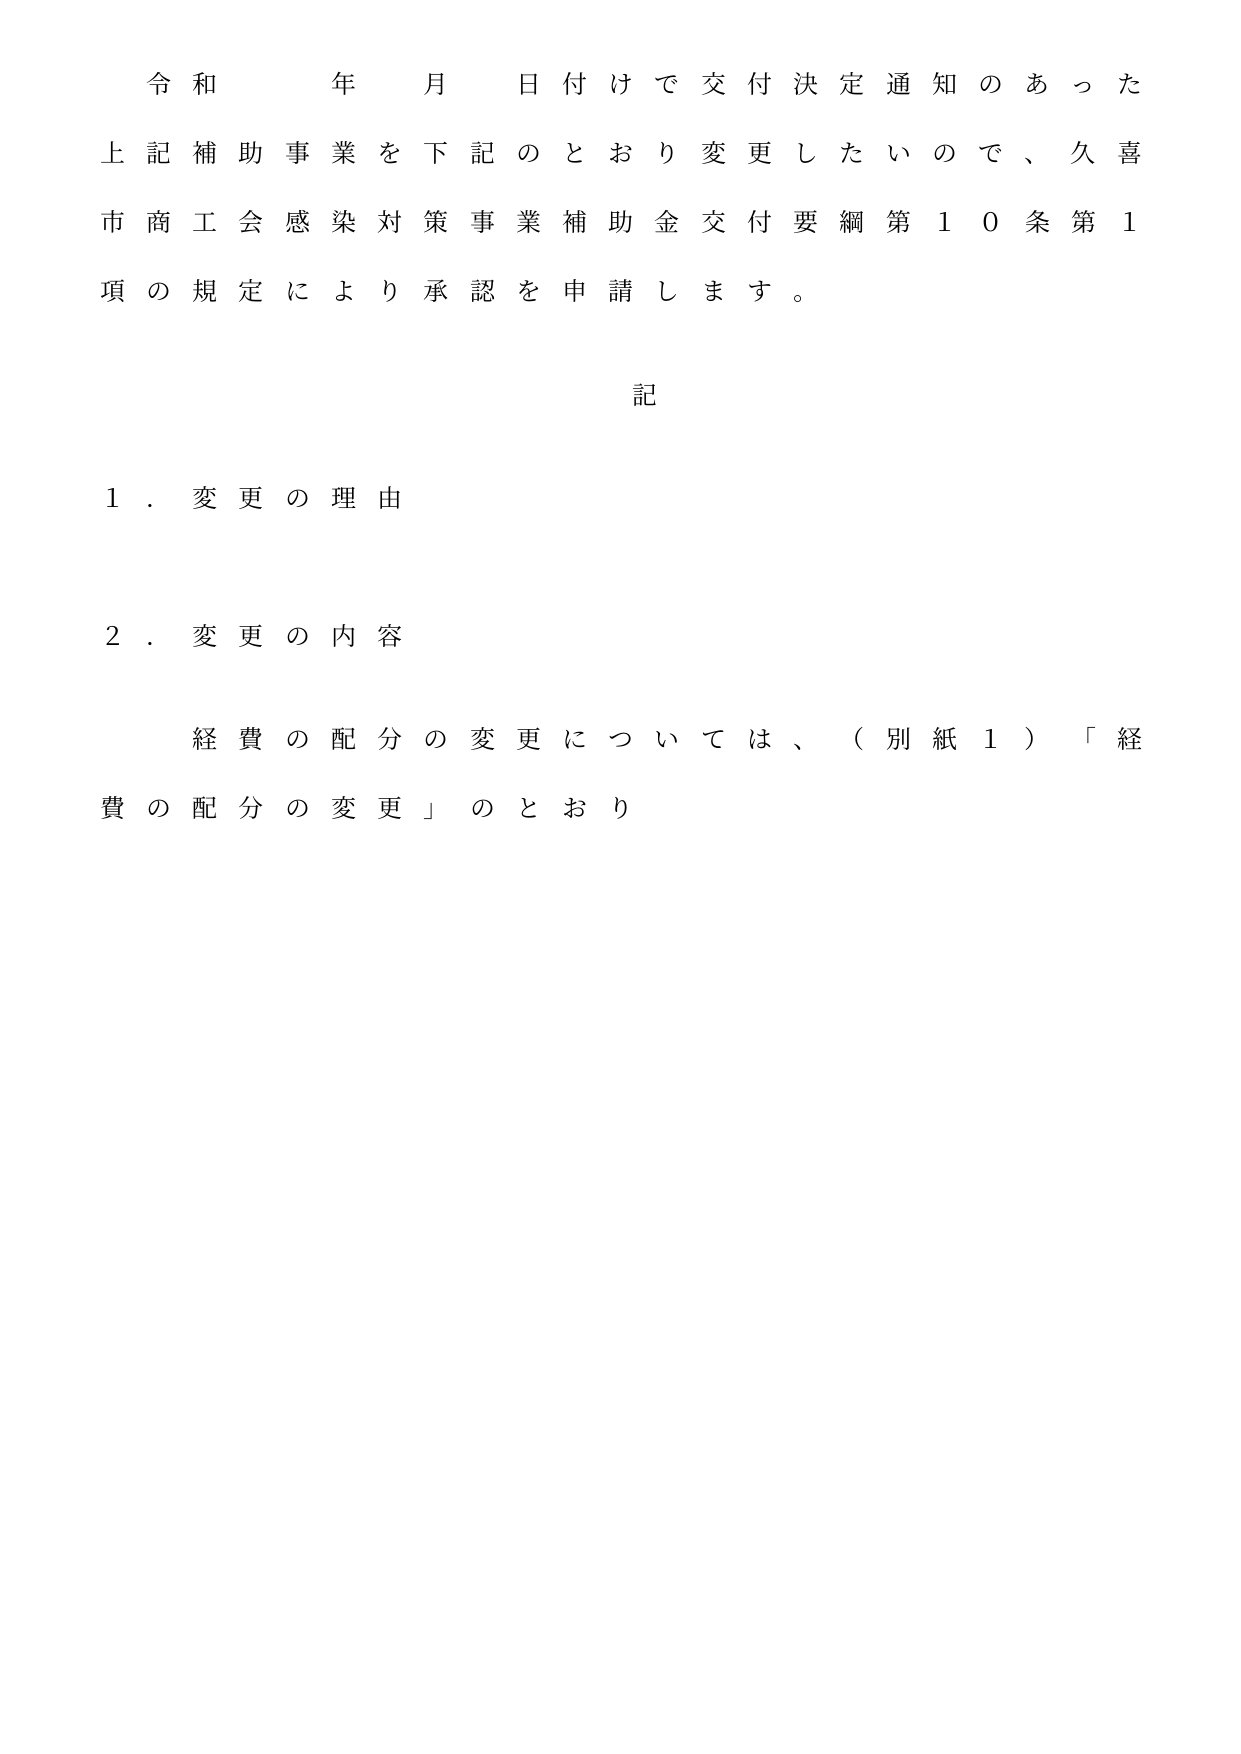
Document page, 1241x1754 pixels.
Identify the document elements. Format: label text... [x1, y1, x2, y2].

text 令和 年 月 日付けで交付決定通知のあった上記補助事業を下記のとおり変更したいので、久喜市商工会感染対策事業補助金交付要綱第１０条第１項の規定により承認を申請します。 [100, 48, 1164, 324]
text 経費の配分の変更については、（別紙１）「経費の配分の変更」のとおり [100, 704, 1164, 842]
text １．変更の理由 [100, 462, 1164, 531]
text 記 [100, 359, 1164, 428]
text ２．変更の内容 [100, 600, 1164, 669]
